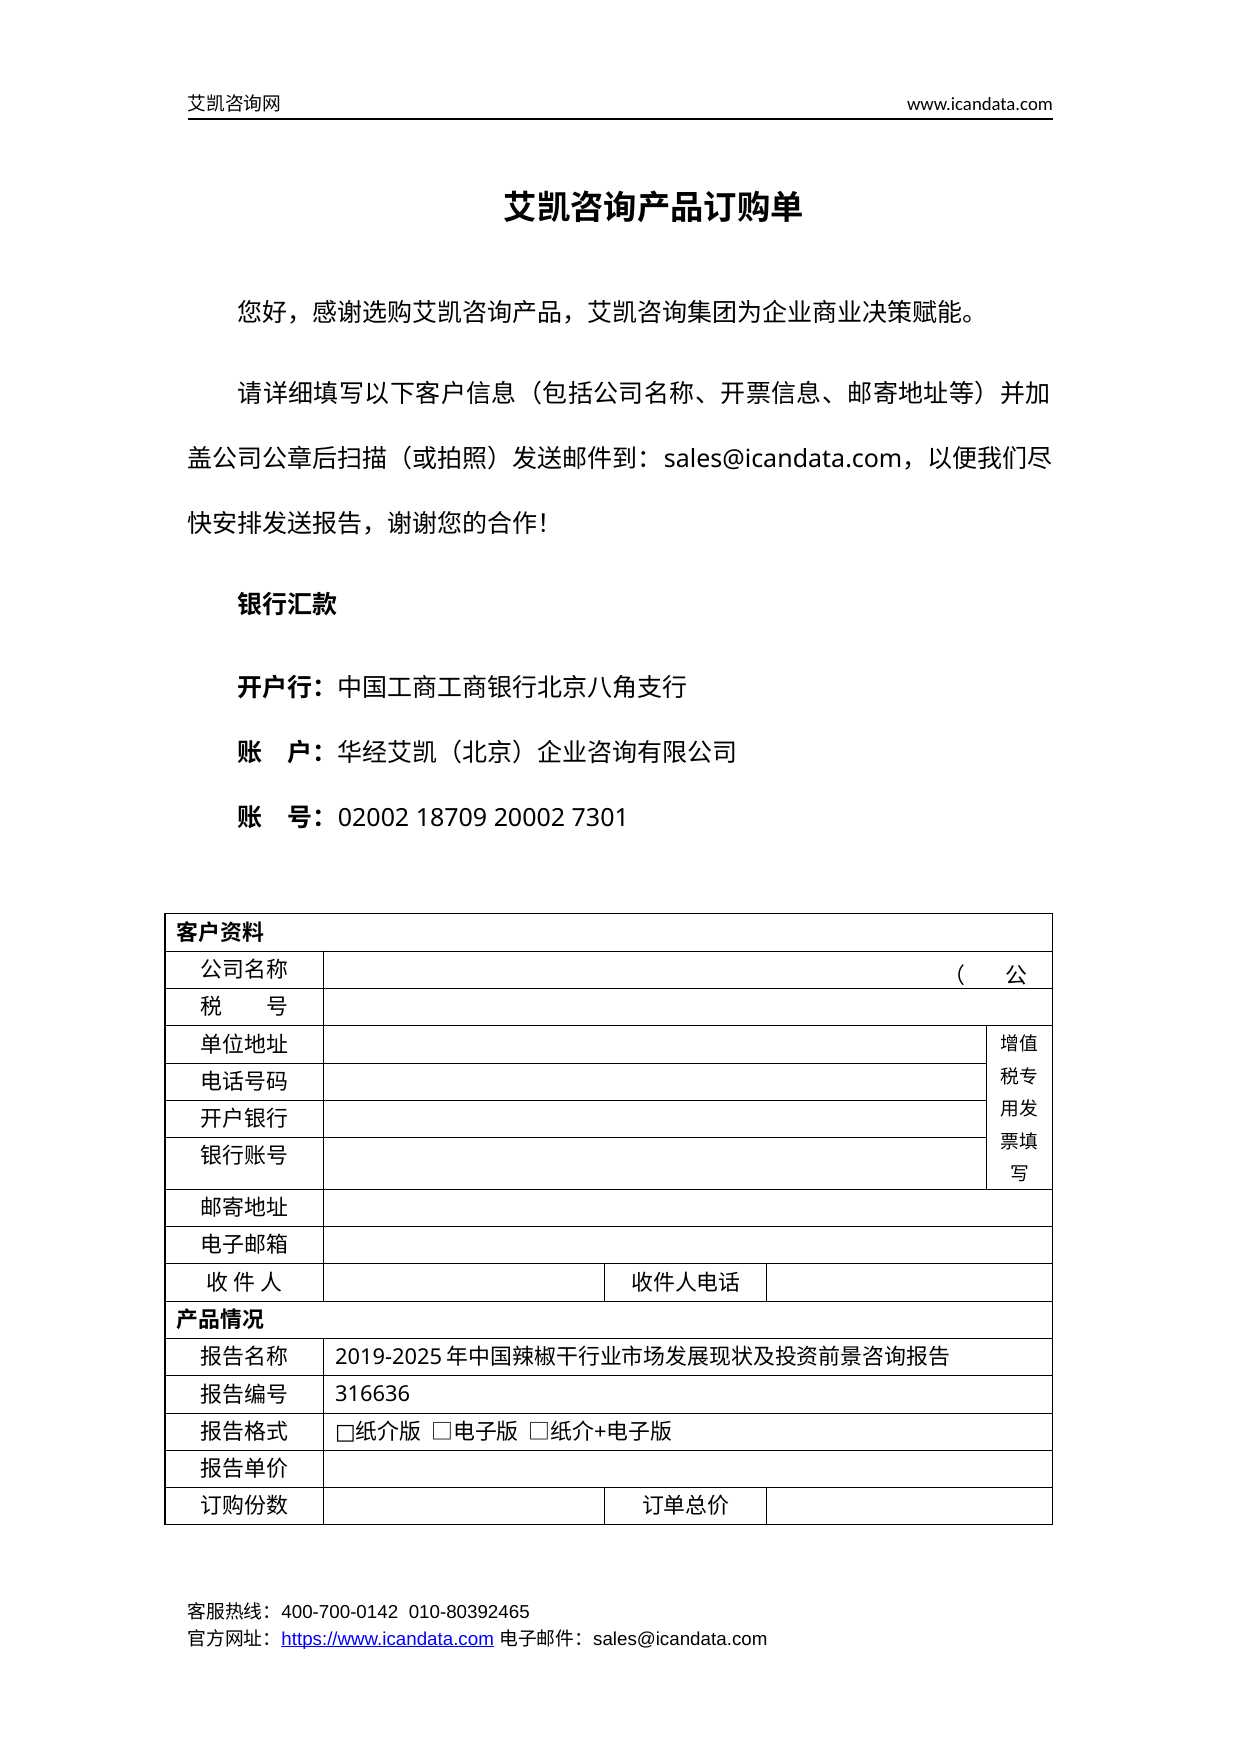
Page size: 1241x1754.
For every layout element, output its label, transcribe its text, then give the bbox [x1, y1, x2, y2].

table_cell 单位地址 [166, 1026, 323, 1062]
text 账 号：02002 18709 20002 7301 [187, 783, 1053, 848]
table_cell 订单总价 [605, 1488, 766, 1524]
table_cell 电话号码 [166, 1064, 323, 1100]
table_cell [324, 989, 1052, 1025]
text 开户行：中国工商工商银行北京八角支行 [187, 653, 1053, 718]
table_cell 银行账号 [166, 1138, 323, 1189]
table_header 客户资料 [166, 914, 1052, 951]
text 艾凯咨询产品订购单 [187, 172, 1053, 237]
table_cell 2019-2025年中国辣椒干行业市场发展现状及投资前景咨询报告 [324, 1339, 1052, 1375]
table_cell 产品情况 [166, 1302, 1052, 1338]
table_cell 316636 [324, 1376, 1052, 1412]
table_cell 报告编号 [166, 1376, 323, 1412]
table_cell 公司名称 [166, 952, 323, 988]
table_cell [324, 1264, 604, 1301]
table_cell [324, 1488, 604, 1524]
table_cell 订购份数 [166, 1488, 323, 1524]
table_cell 报告单价 [166, 1451, 323, 1487]
table_cell 邮寄地址 [166, 1190, 323, 1226]
text 银行汇款 [187, 570, 1053, 635]
table_cell [324, 952, 1052, 988]
table_cell [324, 1190, 1052, 1226]
table_cell □纸介版 □电子版 □纸介+电子版 [324, 1414, 1052, 1450]
text 您好，感谢选购艾凯咨询产品，艾凯咨询集团为企业商业决策赋能。 [187, 278, 1053, 343]
text 请详细填写以下客户信息（包括公司名称、开票信息、邮寄地址等）并加盖公司公章后扫描（或拍照）发送邮件到：sales@icandata.com，以便我们尽快安排发送报告，谢谢您的合作！ [187, 359, 1053, 554]
table_cell [324, 1451, 1052, 1487]
table_cell [324, 1227, 1052, 1263]
text 账 户：华经艾凯（北京）企业咨询有限公司 [187, 718, 1053, 783]
table_cell 开户银行 [166, 1101, 323, 1137]
table_cell [324, 1064, 986, 1100]
table_cell 报告格式 [166, 1414, 323, 1450]
table_cell [324, 1138, 986, 1189]
table_cell 收件人电话 [605, 1264, 766, 1301]
table_cell 收 件 人 [166, 1264, 323, 1301]
table_cell 税 号 [166, 989, 323, 1025]
table_cell [767, 1264, 1052, 1301]
table_cell 报告名称 [166, 1339, 323, 1375]
table_cell 增值税专用发票填写 [987, 1026, 1052, 1189]
table_cell 电子邮箱 [166, 1227, 323, 1263]
table_cell [767, 1488, 1052, 1524]
table_cell [324, 1101, 986, 1137]
table_cell [324, 1026, 986, 1062]
